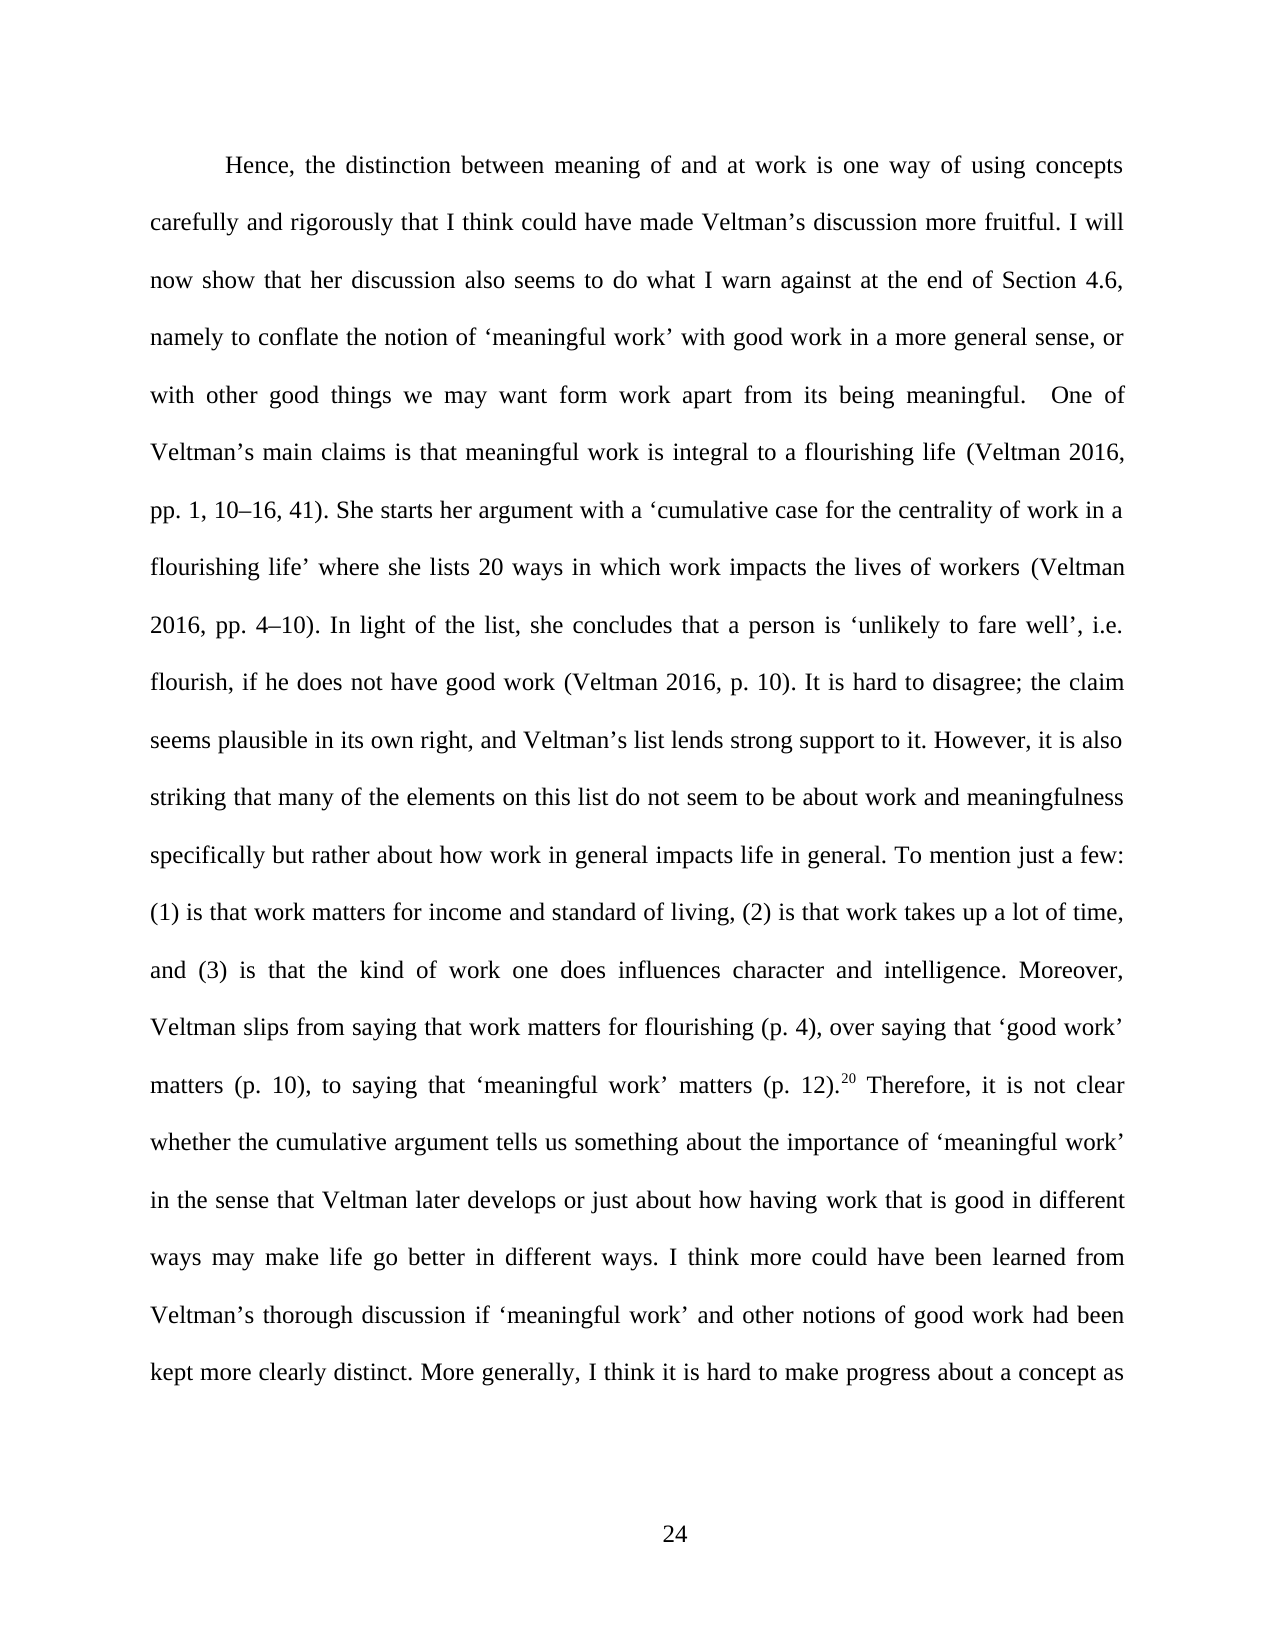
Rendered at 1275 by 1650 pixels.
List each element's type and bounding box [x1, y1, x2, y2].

text [150, 150, 1125, 1386]
